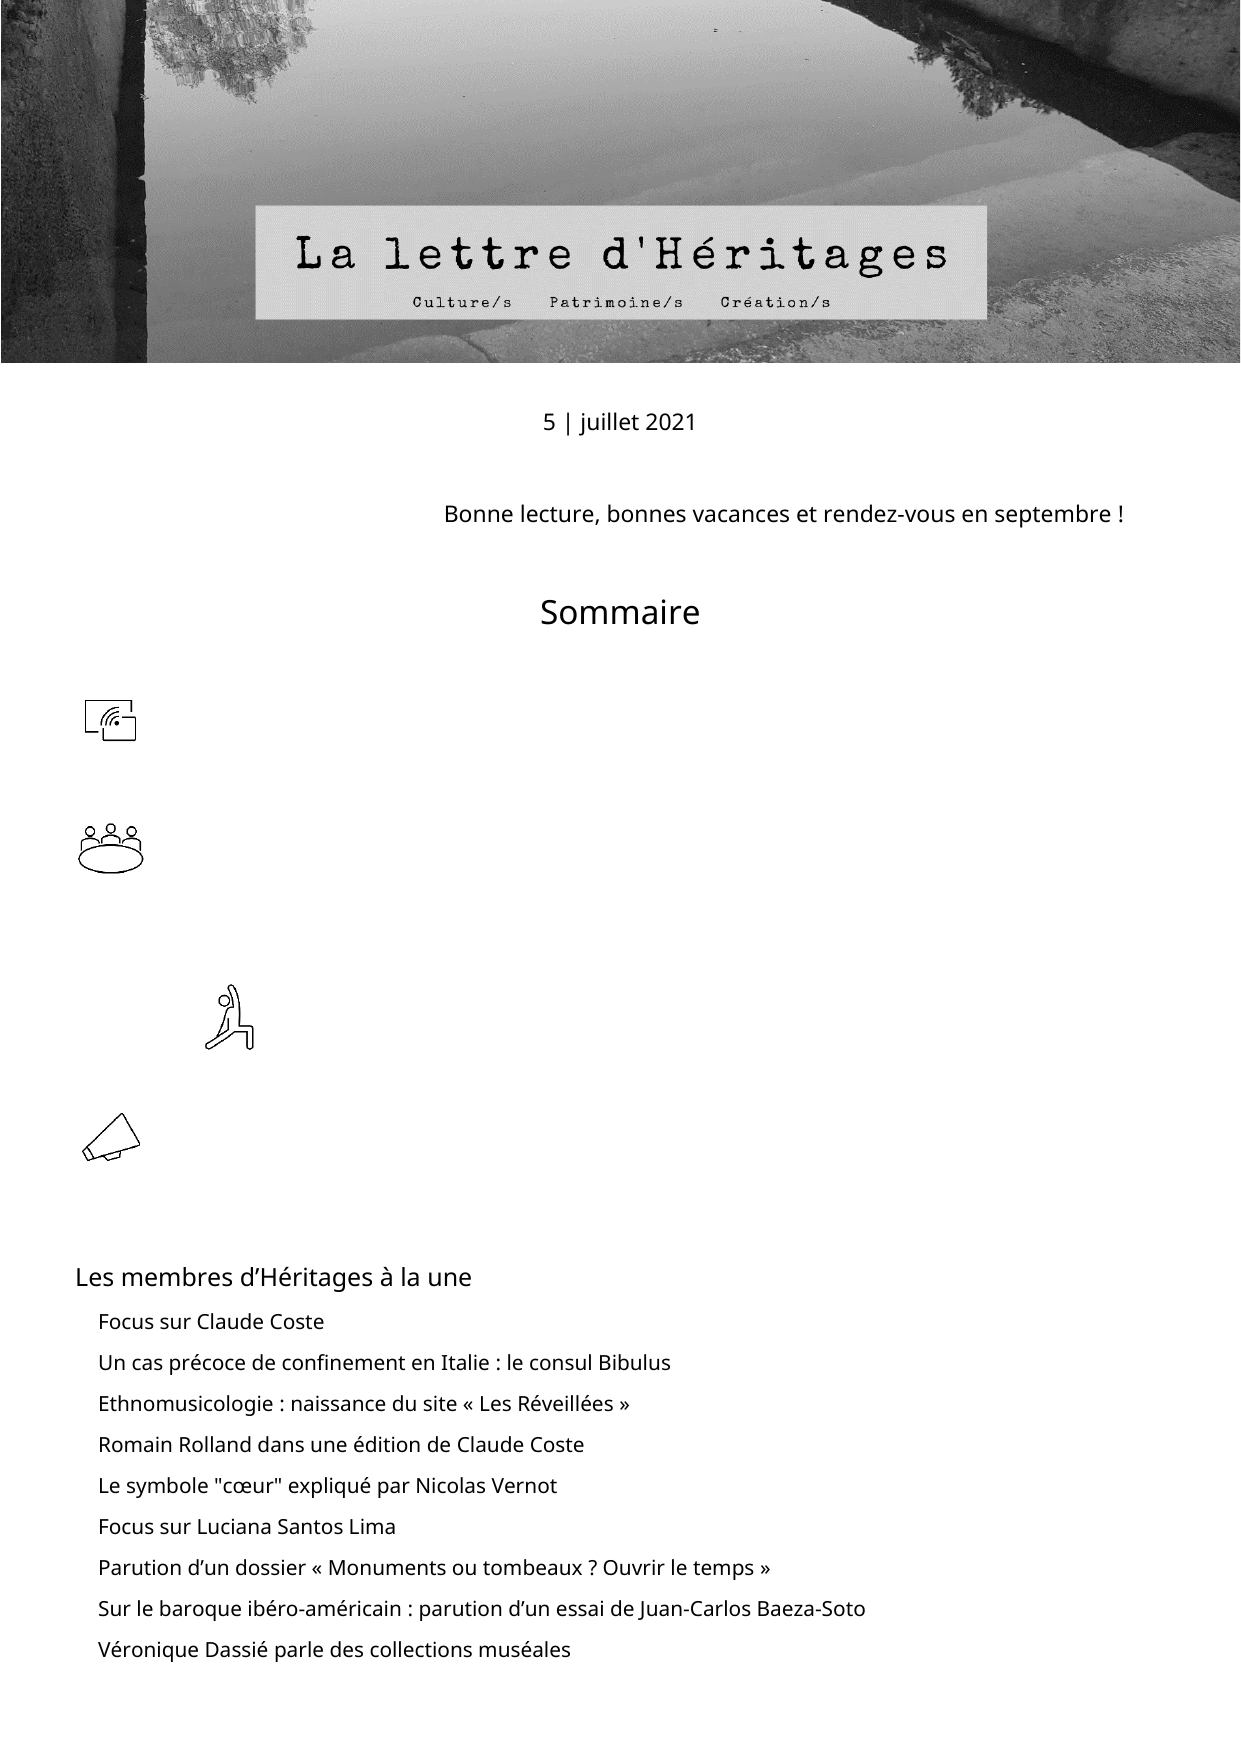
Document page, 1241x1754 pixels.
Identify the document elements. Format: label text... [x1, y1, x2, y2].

picture [193, 981, 264, 1053]
text Sur le baroque ibéro-américain : parution d’un essai de Juan-Carlos Baeza-Soto [98, 1594, 1165, 1623]
text Le symbole "cœur" expliqué par Nicolas Vernot [98, 1471, 1165, 1499]
text Bonne lecture, bonnes vacances et rendez-vous en septembre ! [370, 498, 1165, 529]
text Ethnomusicologie : naissance du site « Les Réveillées » [98, 1389, 1165, 1417]
text Véronique Dassié parle des collections muséales [98, 1635, 1165, 1664]
picture [75, 1101, 146, 1173]
text Romain Rolland dans une édition de Claude Coste [98, 1430, 1165, 1458]
text Sommaire [75, 589, 1165, 634]
text Les membres d’Héritages à la une [75, 1260, 1165, 1294]
text Focus sur Claude Coste [98, 1307, 1165, 1335]
picture [75, 683, 146, 755]
picture [75, 808, 146, 880]
text Un cas précoce de confinement en Italie : le consul Bibulus [98, 1348, 1165, 1376]
picture [1, 0, 1241, 363]
text 5 | juillet 2021 [75, 406, 1165, 437]
text Focus sur Luciana Santos Lima [98, 1512, 1165, 1541]
text Parution d’un dossier « Monuments ou tombeaux ? Ouvrir le temps » [98, 1553, 1165, 1582]
